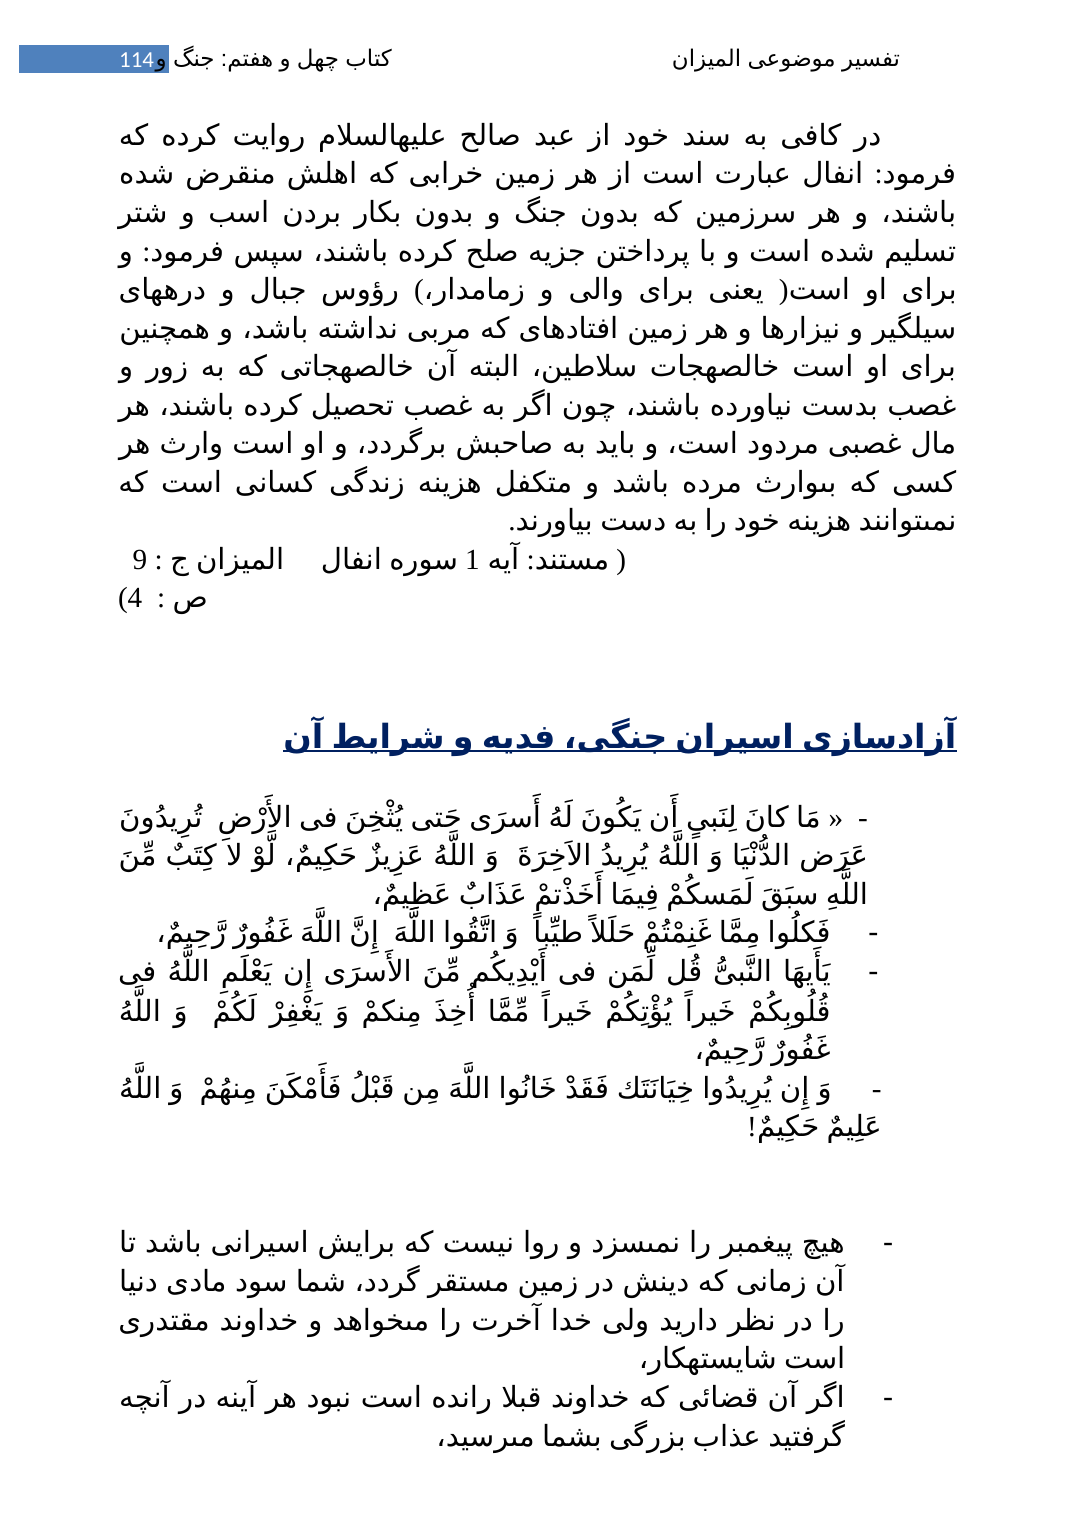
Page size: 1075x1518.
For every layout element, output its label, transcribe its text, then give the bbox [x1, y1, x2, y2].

list فَكلُوا مِمَّا غَنِمْتُمْ حَلَلاً طيِّباً وَ اتَّقُوا اللَّهَ إِنَّ اللَّهَ غَفُورٌ رَّحِيمٌ، [118, 915, 868, 949]
text - « مَا كانَ لِنَبىٍ أَن يَكُونَ لَهُ أَسرَى حَتى يُثْخِنَ فى الأَرْضِ تُرِيدُونَ عَرَض الدُّنْيَا وَ اللَّهُ يُرِيدُ الاَخِرَةَ وَ اللَّهُ عَزِيزٌ حَكِيمٌ‏، لَّوْ لا كِتَبٌ مِّنَ اللَّهِ سبَقَ لَمَسكُمْ فِيمَا أَخَذْتمْ عَذَابٌ عَظِيمٌ، [118, 800, 868, 910]
text - وَ إِن يُرِيدُوا خِيَانَتَك فَقَدْ خَانُوا اللَّهَ مِن قَبْلُ فَأَمْكَنَ مِنهُمْ وَ اللَّهُ عَلِيمٌ حَكِيمٌ! [118, 1071, 882, 1143]
text در كافى به سند خود از عبد صالح عليه‏السلام روايت كرده كه فرمود: انفال عبارت است از هر زمين خرابى كه اهلش منقرض شده باشند، و هر سرزمين كه بدون جنگ و بدون بكار بردن اسب و شتر تسليم شده است و با پرداختن جزيه صلح كرده باشند، سپس فرمود: و براى او است( يعنى براى والى و زمامدار،) رؤوس جبال و دره‏هاى سيل‏گير و نيزارها و هر زمين افتاده‏اى كه مربى نداشته باشد، و همچنين براى او است خالصه‏جات سلاطين، البته آن خالصه‏جاتى كه به زور و غصب بدست نياورده باشند، چون اگر به غصب تحصيل كرده باشند، هر مال غصبى مردود است، و بايد به صاحبش برگردد، و او است وارث هر كسى كه بى‏وارث مرده باشد و متكفل هزينه زندگى كسانى است كه نمى‏توانند هزينه خود را به دست بياورند. [118, 118, 957, 537]
subtitle آزادسازی اسیران جنگی، فدیه و شرایط آن [118, 717, 957, 755]
list يَأَيهَا النَّبىُّ قُل لِّمَن فى أَيْدِيكُم مِّنَ الأَسرَى إِن يَعْلَمِ اللَّهُ فى قُلُوبِكُمْ خَيراً يُؤْتِكُمْ خَيراً مِّمَّا أُخِذَ مِنكمْ وَ يَغْفِرْ لَكُمْ وَ اللَّهُ غَفُورٌ رَّحِيمٌ، [118, 954, 868, 1066]
list اگر آن قضائى كه خداوند قبلا رانده است نبود هر آينه در آنچه گرفتيد عذاب بزرگى بشما مى‏رسيد، [118, 1380, 883, 1452]
list هيچ پيغمبر را نمى‏سزد و روا نيست كه برايش اسيرانى باشد تا آن زمانى كه دينش در زمين مستقر گردد، شما سود مادى دنيا را در نظر داريد ولى خدا آخرت را مى‏خواهد و خداوند مقتدرى است شايسته‏كار، [118, 1225, 883, 1375]
text ( مستند: آیه 1 سوره انفال الميزان ج : 9 ص : 4) [118, 542, 657, 614]
